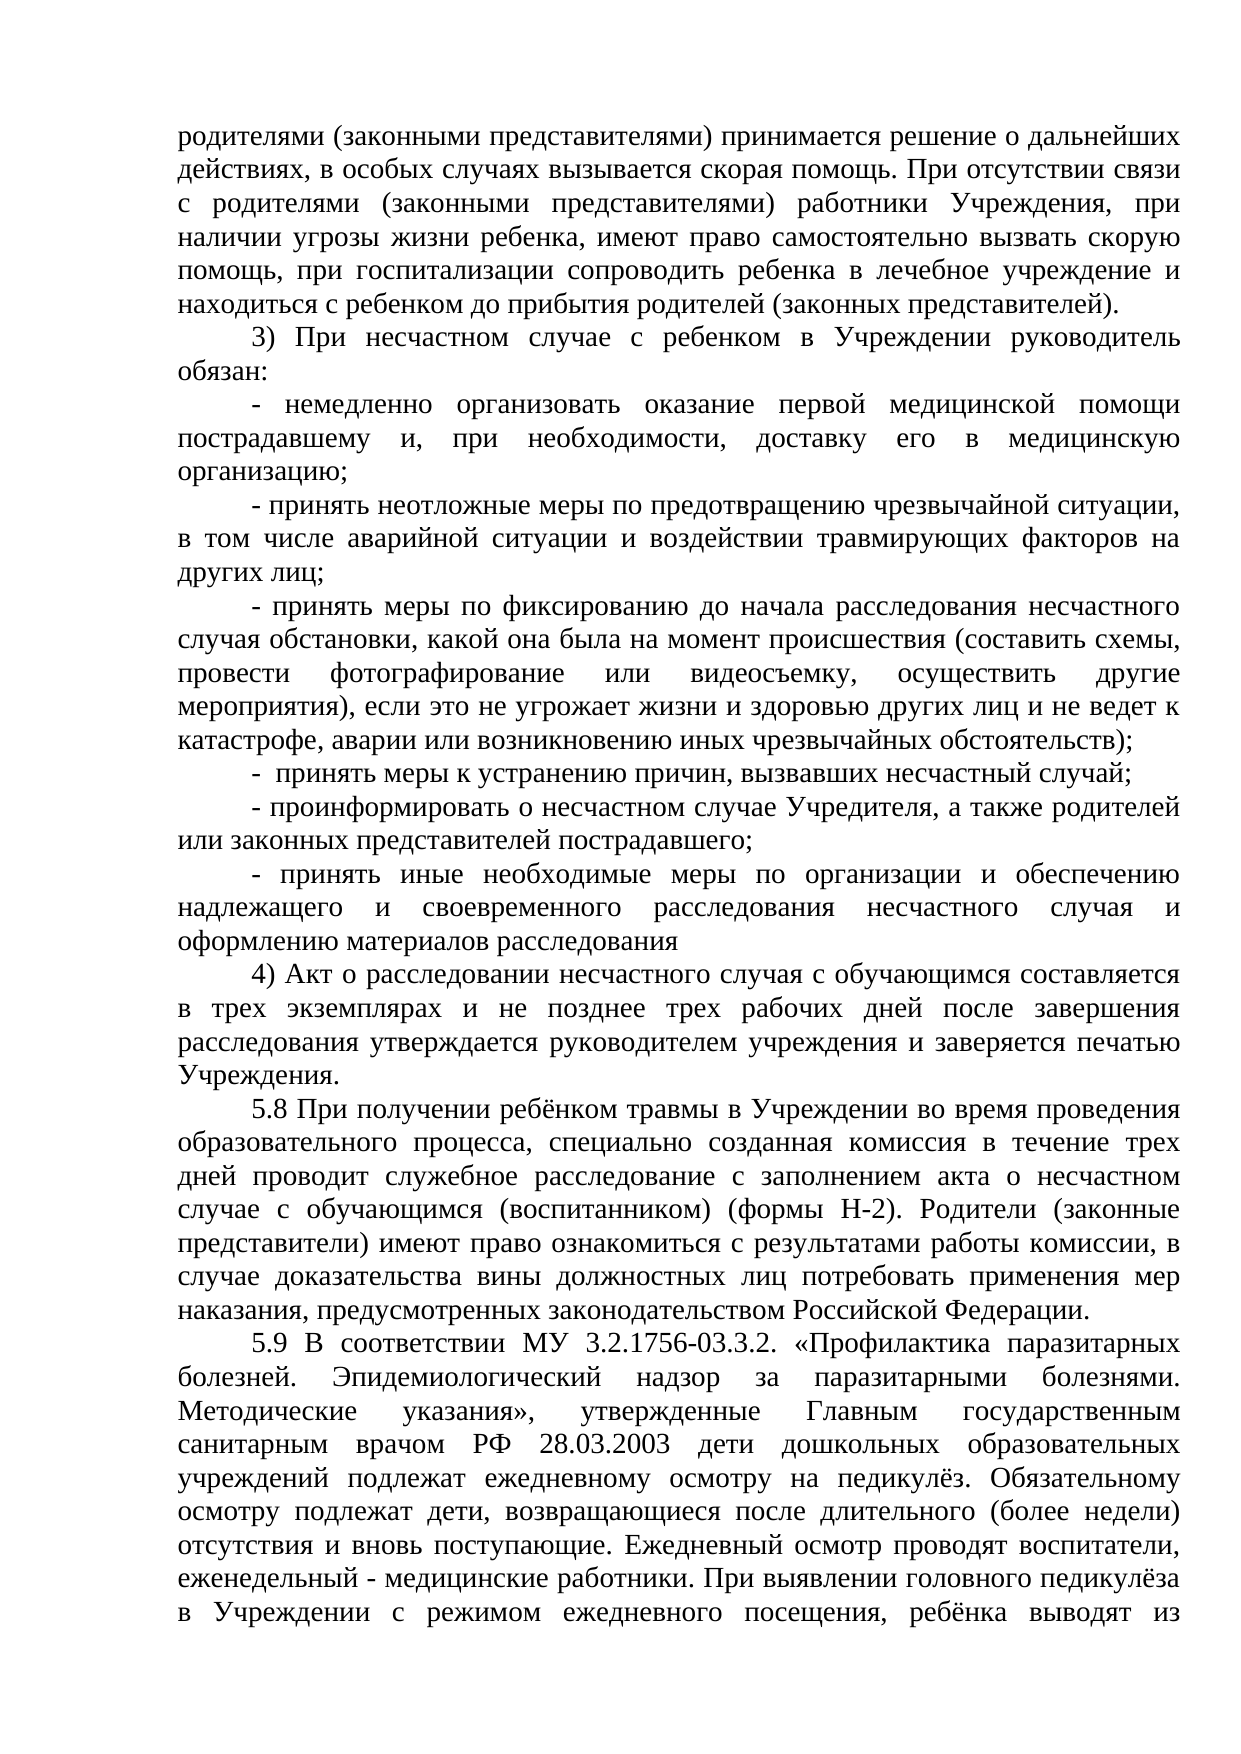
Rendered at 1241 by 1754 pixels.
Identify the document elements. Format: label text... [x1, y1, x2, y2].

text - немедленно организовать оказание первой медицинской помощи пострадавшему и, при необходимости, доставку его в медицинскую организацию; [177, 386, 1181, 487]
text - принять меры по фиксированию до начала расследования несчастного случая обстановки, какой она была на момент происшествия (составить схемы, провести фотографирование или видеосъемку, осуществить другие мероприятия), если это не угрожает жизни и здоровью других лиц и не ведет к катастрофе, аварии или возникновению иных чрезвычайных обстоятельств); [177, 588, 1181, 755]
text - проинформировать о несчастном случае Учредителя, а также родителей или законных представителей пострадавшего; [177, 789, 1181, 856]
text - принять неотложные меры по предотвращению чрезвычайной ситуации, в том числе аварийной ситуации и воздействии травмирующих факторов на других лиц; [177, 487, 1181, 588]
text 3) При несчастном случае с ребенком в Учреждении руководитель обязан: [177, 319, 1181, 386]
text 5.8 При получении ребёнком травмы в Учреждении во время проведения образовательного процесса, специально созданная комиссия в течение трех дней проводит служебное расследование с заполнением акта о несчастном случае с обучающимся (воспитанником) (формы Н-2). Родители (законные представители) имеют право ознакомиться с результатами работы комиссии, в случае доказательства вины должностных лиц потребовать применения мер наказания, предусмотренных законодательством Российской Федерации. [177, 1091, 1181, 1326]
text 4) Акт о расследовании несчастного случая с обучающимся составляется в трех экземплярах и не позднее трех рабочих дней после завершения расследования утверждается руководителем учреждения и заверяется печатью Учреждения. [177, 957, 1181, 1091]
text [177, 1326, 1181, 1627]
text - принять иные необходимые меры по организации и обеспечению надлежащего и своевременного расследования несчастного случая и оформлению материалов расследования [177, 856, 1181, 957]
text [177, 118, 1181, 319]
text - принять меры к устранению причин, вызвавших несчастный случай; [177, 755, 1181, 789]
